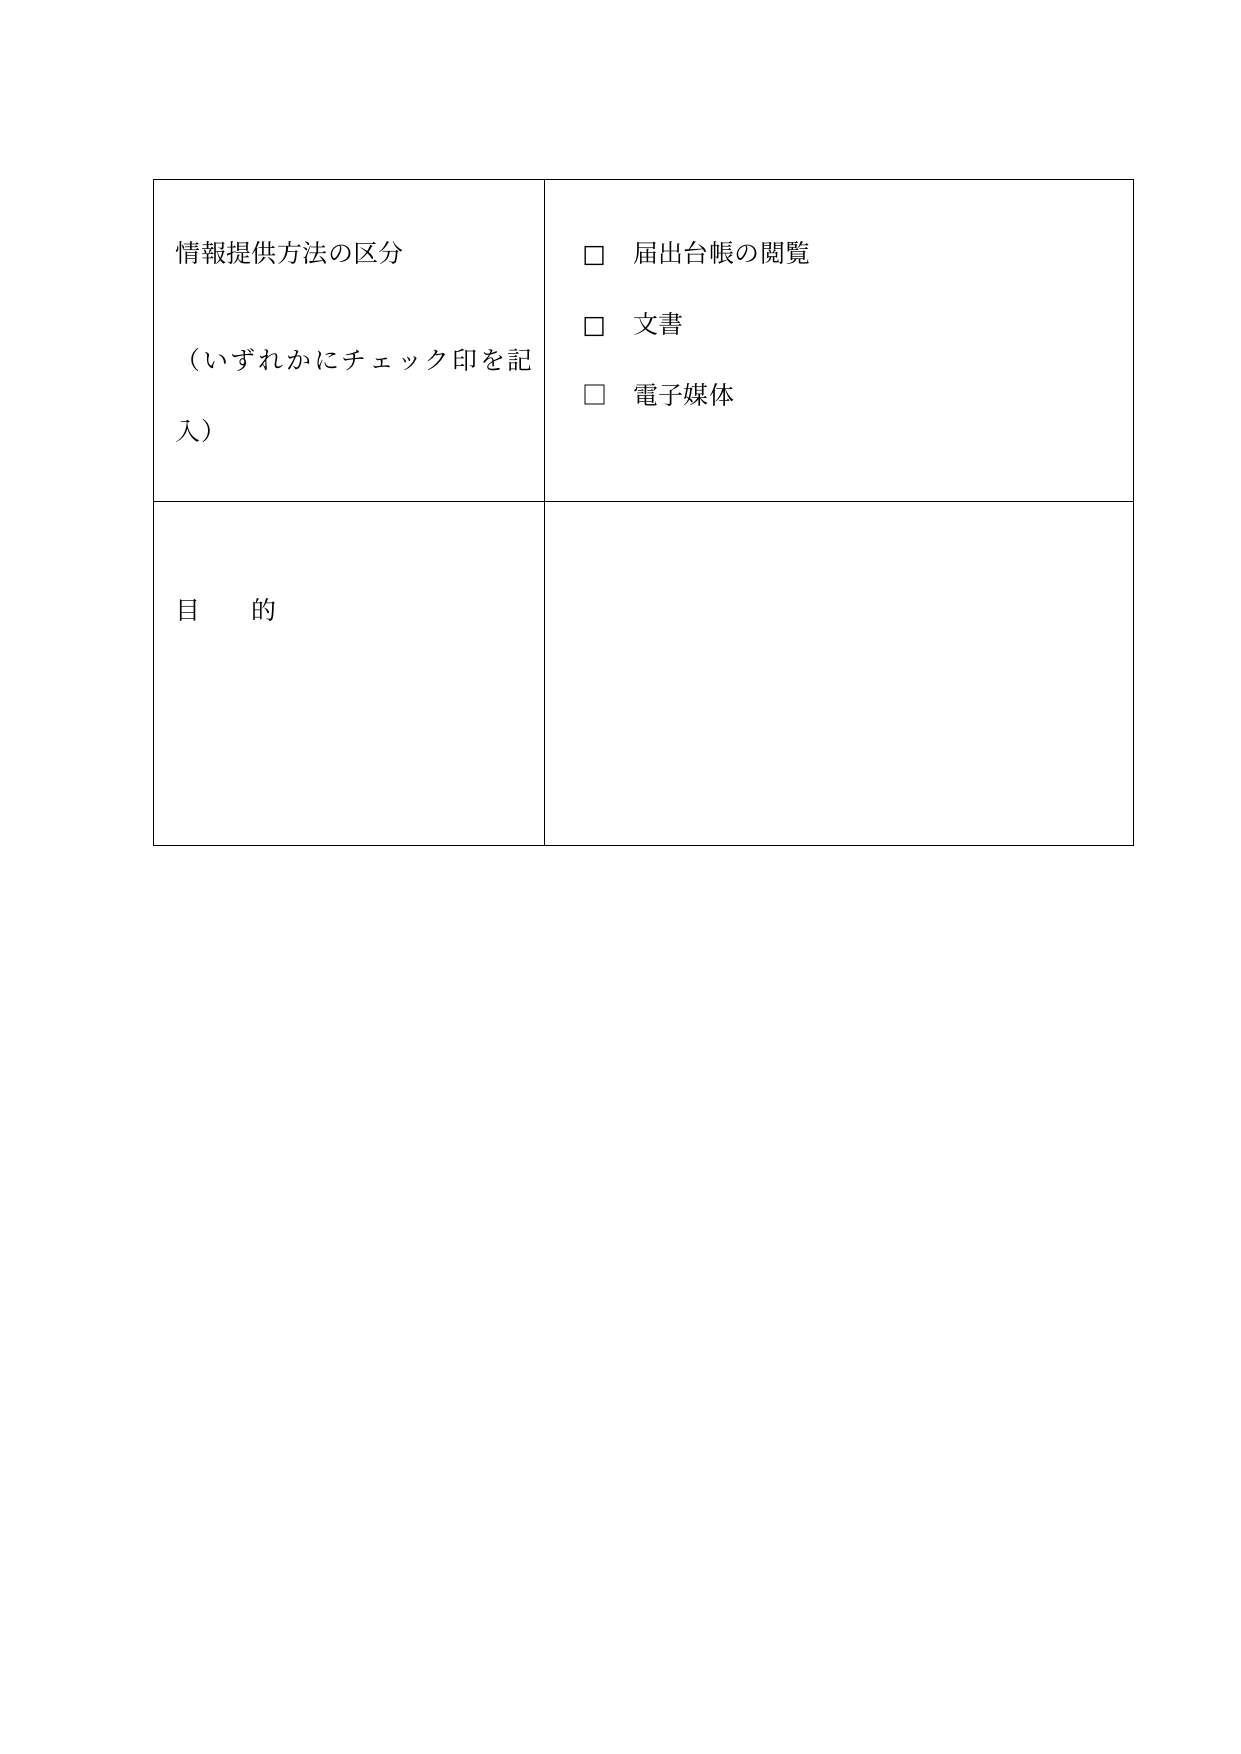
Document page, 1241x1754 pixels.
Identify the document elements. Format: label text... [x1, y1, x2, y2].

table_cell 情報提供方法の区分 （いずれかにチェック印を記入） [154, 180, 544, 501]
table_cell □ 届出台帳の閲覧 □ 文書 □ 電子媒体 [545, 180, 1133, 501]
table_cell [545, 502, 1133, 844]
table_cell 目 的 [154, 502, 544, 844]
